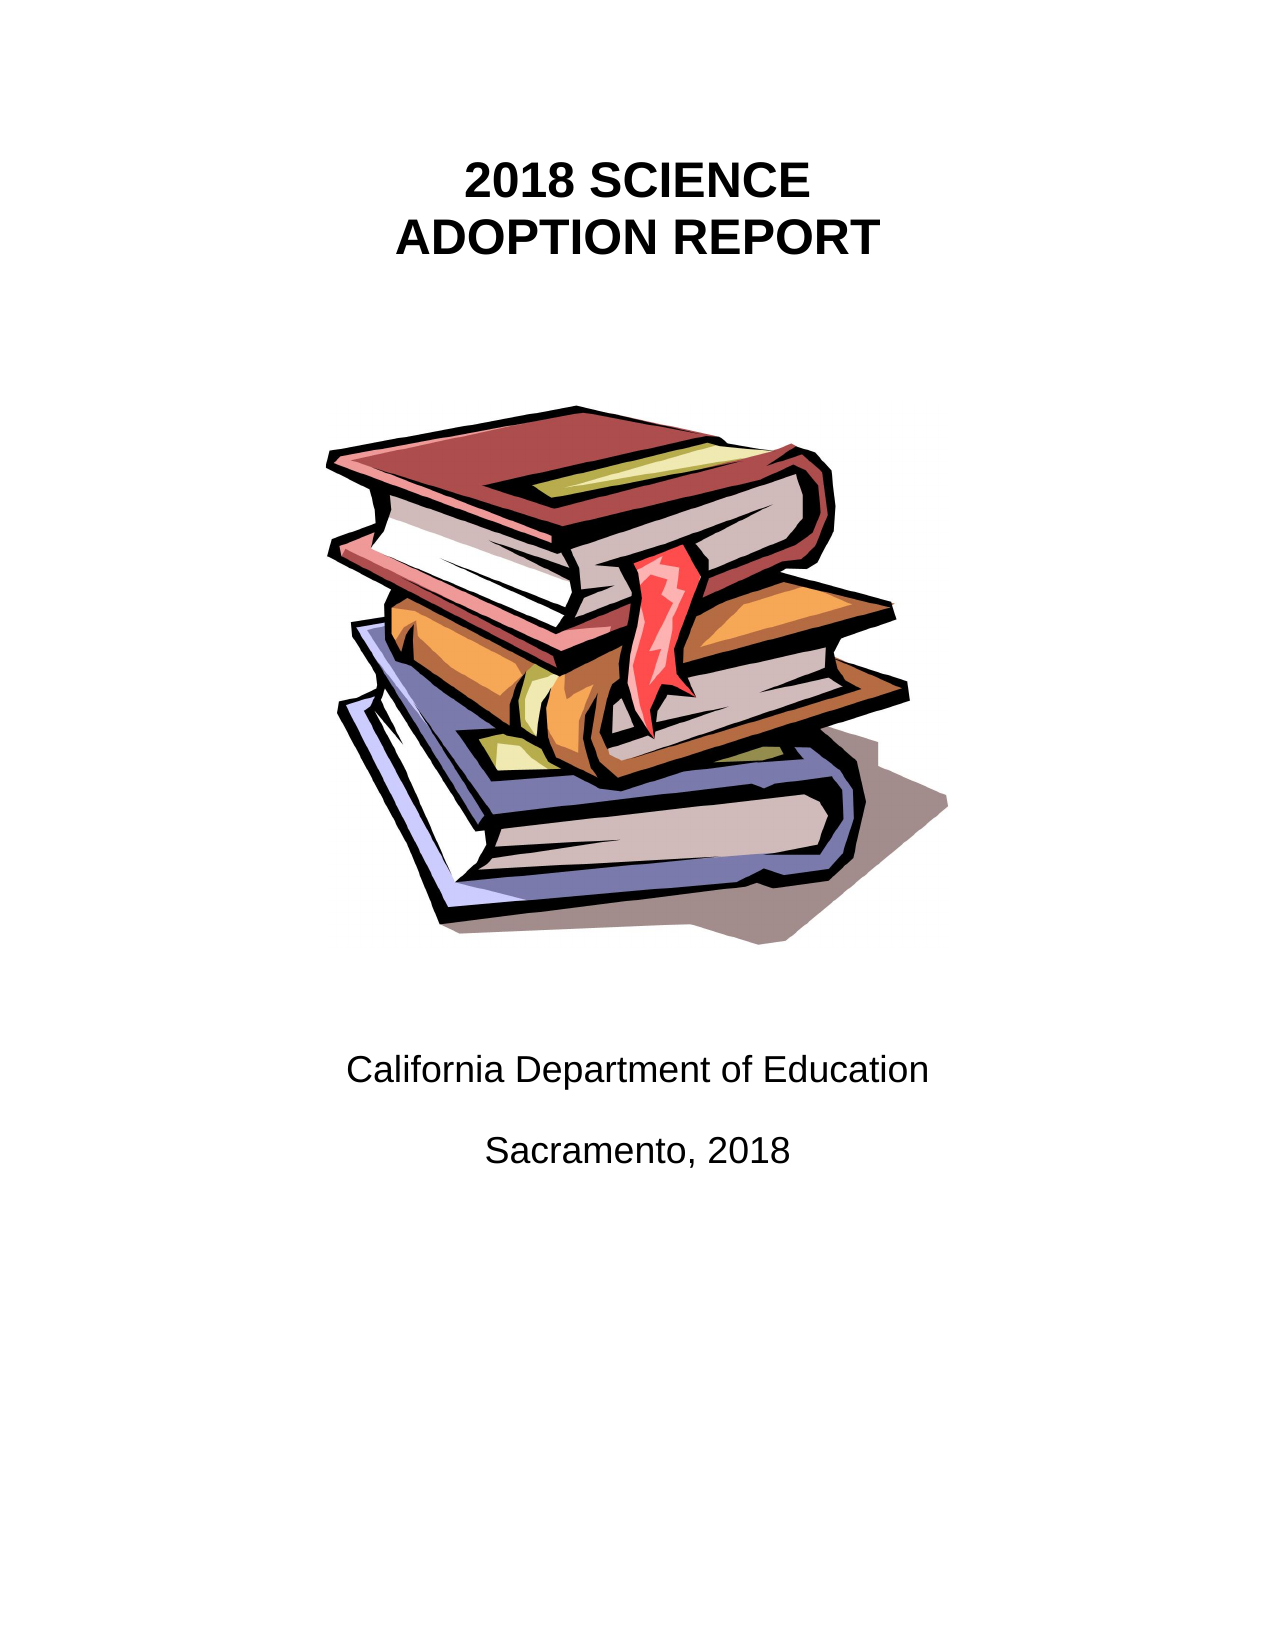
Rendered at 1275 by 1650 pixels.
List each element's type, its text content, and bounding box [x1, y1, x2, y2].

subtitle 2018 SCIENCE ADOPTION REPORT [150, 150, 1125, 265]
picture [325, 402, 950, 948]
title Sacramento, 2018 [150, 1128, 1125, 1171]
title California Department of Education [150, 1048, 1125, 1091]
